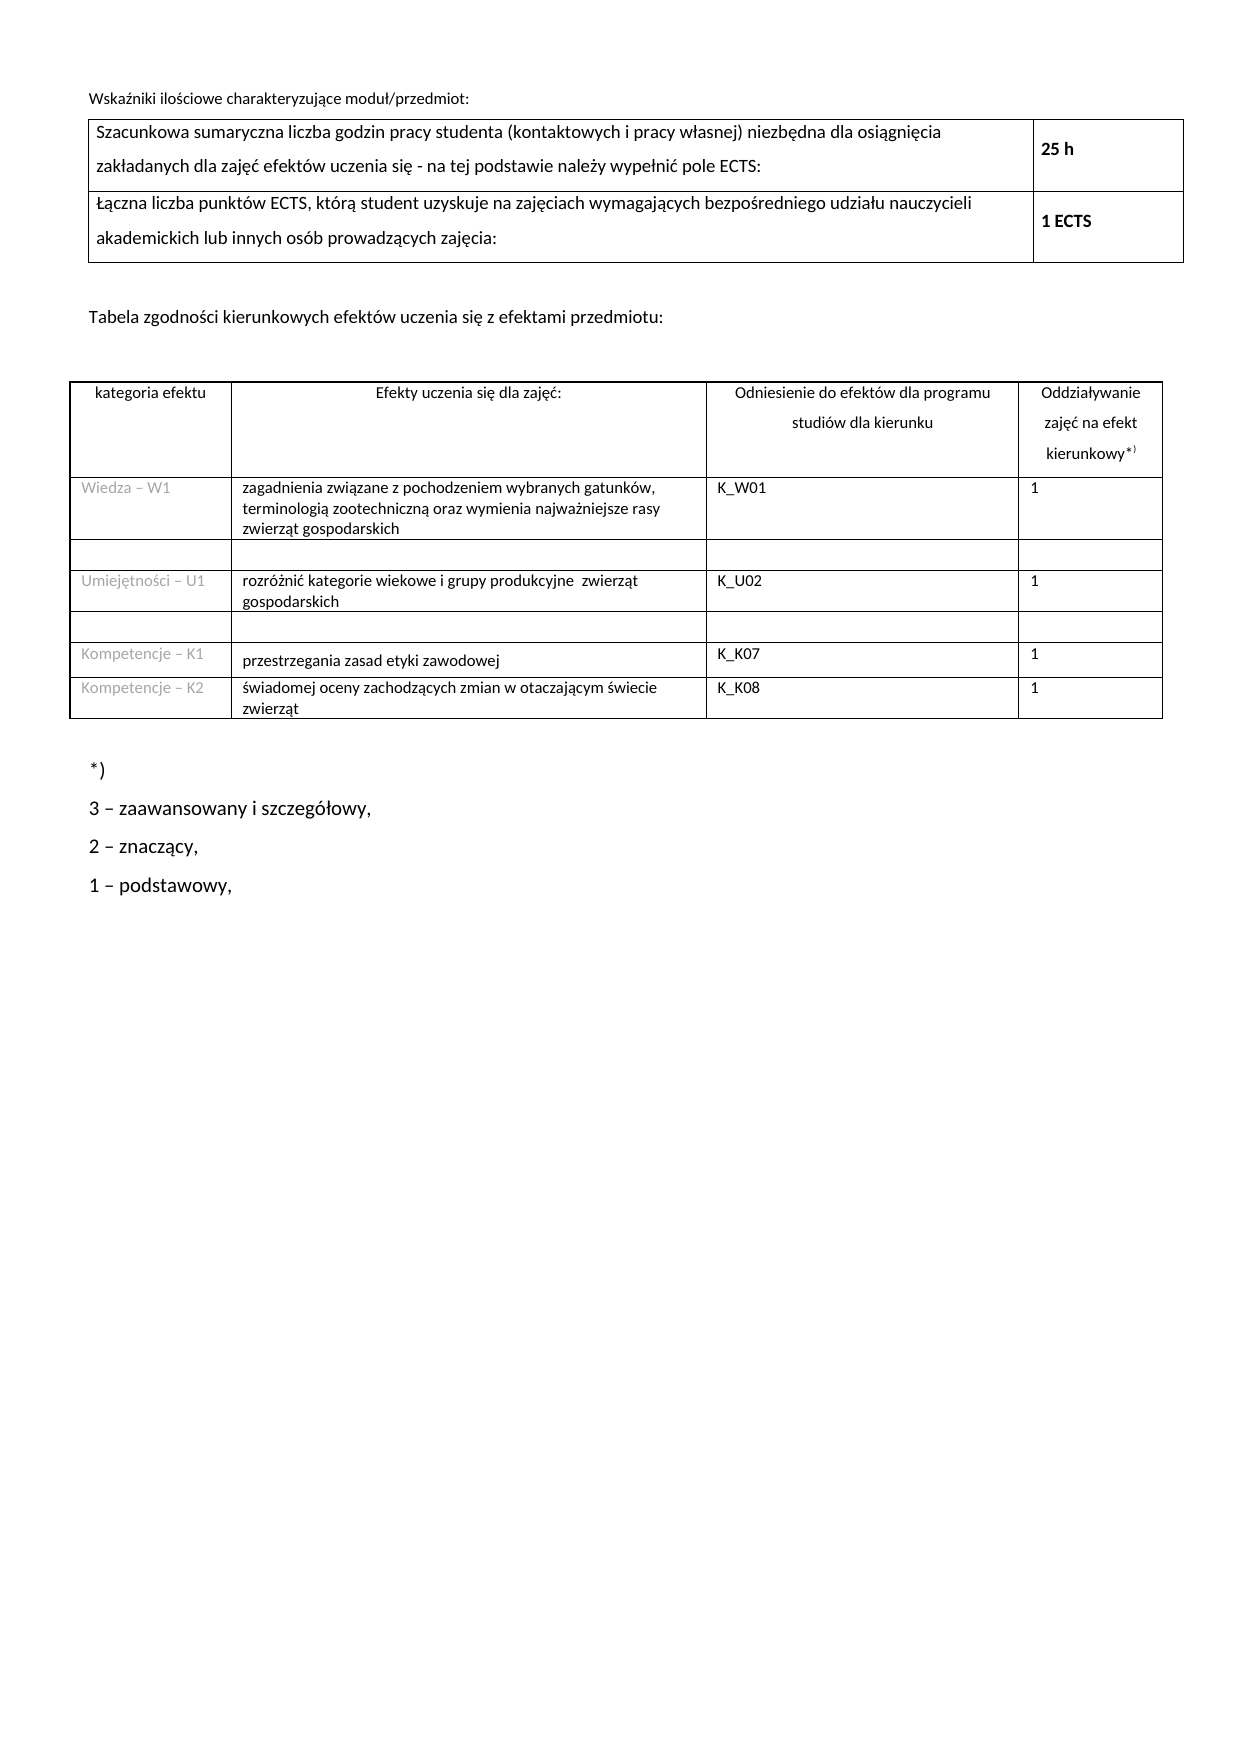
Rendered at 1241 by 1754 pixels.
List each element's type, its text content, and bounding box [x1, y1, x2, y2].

table_header 25 h [1034, 120, 1183, 191]
table_header Odniesienie do efektów dla programu studiów dla kierunku [707, 383, 1018, 477]
table_cell 1 [1019, 678, 1162, 718]
table_cell Umiejętności – U1 [71, 571, 231, 611]
table_cell 1 [1019, 643, 1162, 677]
table_cell K_K08 [707, 678, 1018, 718]
table_cell [707, 612, 1018, 642]
table_cell [1019, 540, 1162, 569]
table_cell [71, 540, 231, 569]
table_cell [1019, 612, 1162, 642]
table_cell zagadnienia związane z pochodzeniem wybranych gatunków, terminologią zootechniczną oraz wymienia najważniejsze rasy zwierząt gospodarskich [232, 478, 706, 539]
table_header kategoria efektu [71, 383, 231, 477]
text *) [89, 757, 1152, 783]
table_cell 1 ECTS [1034, 192, 1183, 262]
table_cell świadomej oceny zachodzących zmian w otaczającym świecie zwierząt [232, 678, 706, 718]
table_cell rozróżnić kategorie wiekowe i grupy produkcyjne zwierząt gospodarskich [232, 571, 706, 611]
text 2 – znaczący, [89, 834, 1152, 859]
table_cell Łączna liczba punktów ECTS, którą student uzyskuje na zajęciach wymagających bezpośredniego udziału nauczycieli akademickich lub innych osób prowadzących zajęcia: [89, 192, 1033, 262]
table_header Szacunkowa sumaryczna liczba godzin pracy studenta (kontaktowych i pracy własnej) niezbędna dla osiągnięcia zakładanych dla zajęć efektów uczenia się - na tej podstawie należy wypełnić pole ECTS: [89, 120, 1033, 191]
table_cell [71, 612, 231, 642]
text Tabela zgodności kierunkowych efektów uczenia się z efektami przedmiotu: [89, 305, 1152, 328]
table_cell K_W01 [707, 478, 1018, 539]
table_cell [707, 540, 1018, 569]
table_cell K_K07 [707, 643, 1018, 677]
text 1 – podstawowy, [89, 872, 1152, 897]
table_cell [232, 540, 706, 569]
table_cell Wiedza – W1 [71, 478, 231, 539]
text 3 – zaawansowany i szczegółowy, [89, 796, 1152, 821]
table_cell K_U02 [707, 571, 1018, 611]
table_cell Kompetencje – K1 [71, 643, 231, 677]
table_cell przestrzegania zasad etyki zawodowej [232, 643, 706, 677]
table_header Oddziaływanie zajęć na efekt kierunkowy*) [1019, 383, 1162, 477]
table_header Efekty uczenia się dla zajęć: [232, 383, 706, 477]
table_cell Kompetencje – K2 [71, 678, 231, 718]
text Wskaźniki ilościowe charakteryzujące moduł/przedmiot: [89, 89, 1152, 109]
table_cell [232, 612, 706, 642]
table_cell 1 [1019, 571, 1162, 611]
table_cell 1 [1019, 478, 1162, 539]
